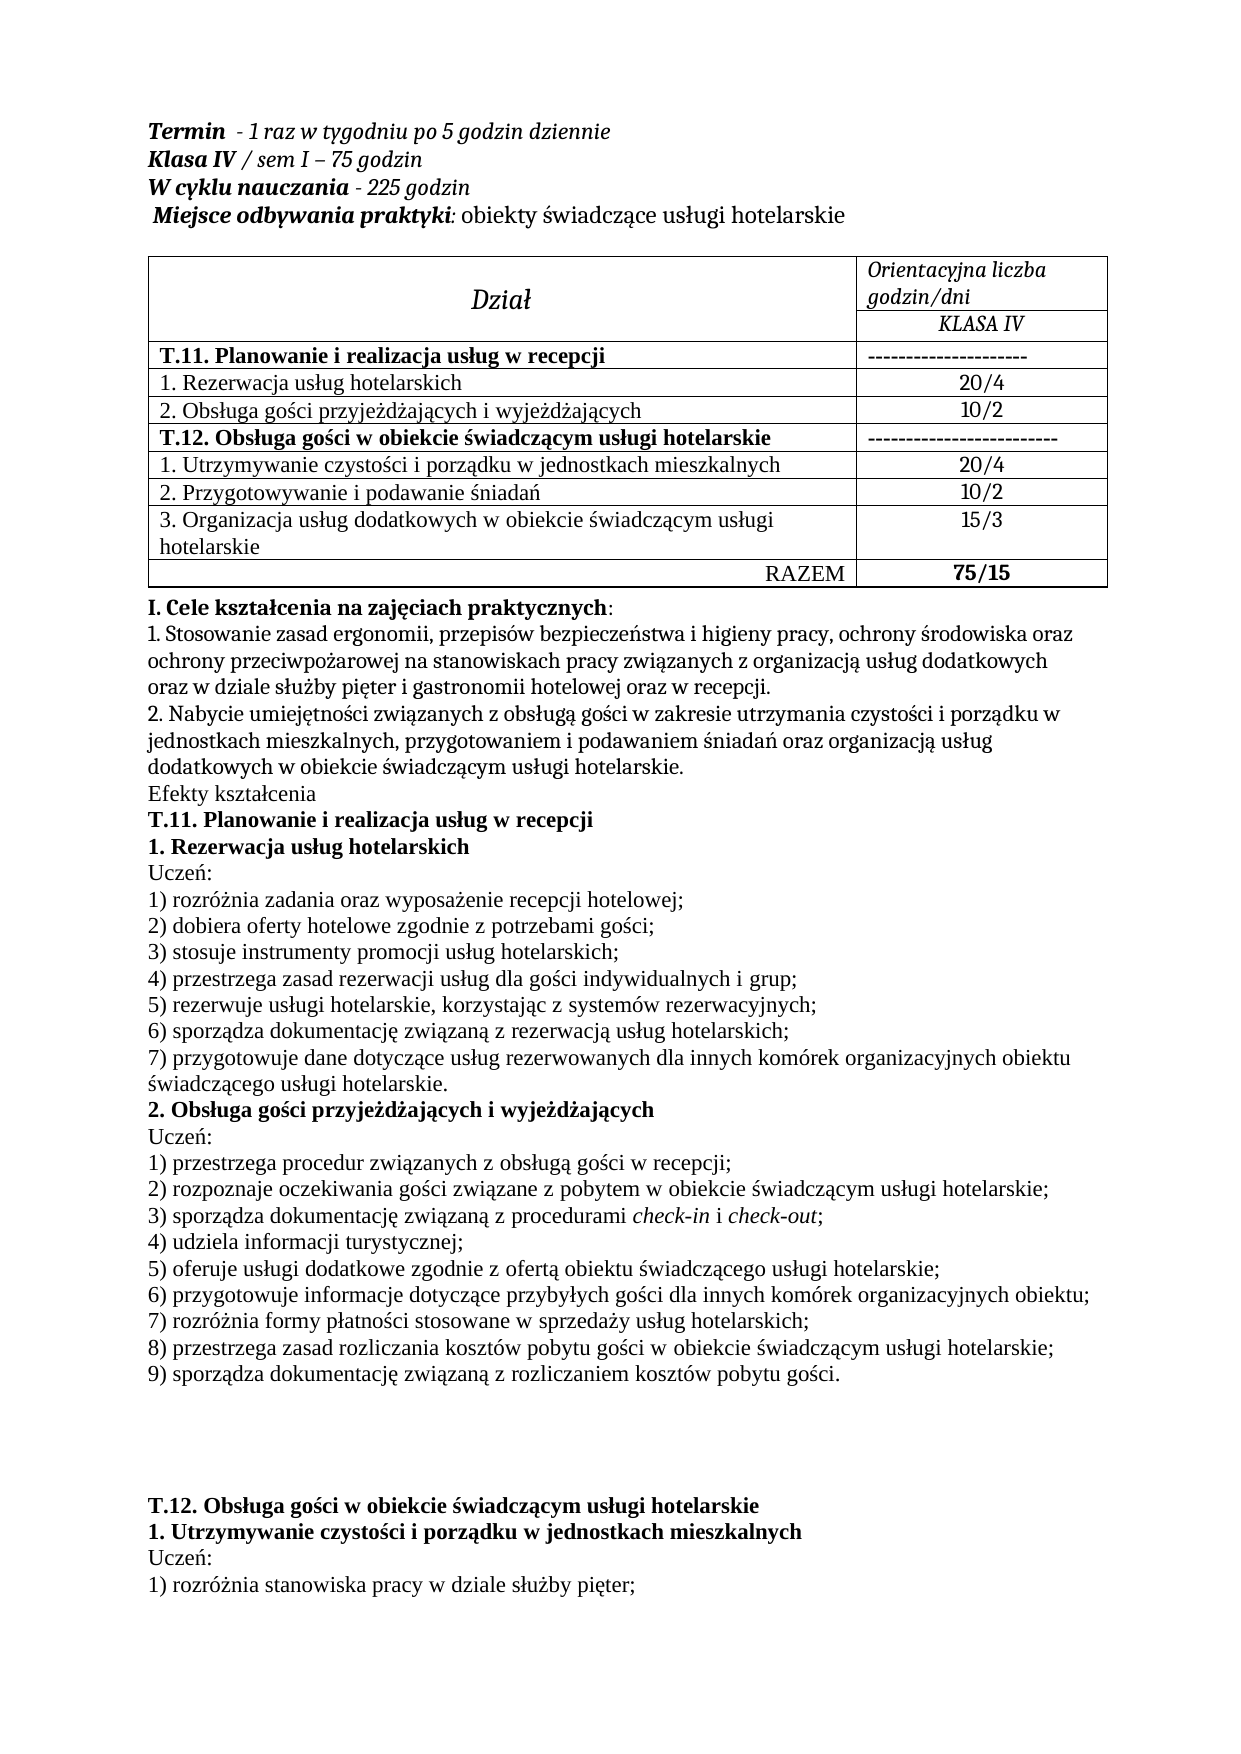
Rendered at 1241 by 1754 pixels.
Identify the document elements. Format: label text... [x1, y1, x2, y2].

table_cell RAZEM [149, 560, 856, 586]
table_cell 75/15 [857, 560, 1107, 586]
table_cell 10/2 [857, 397, 1107, 423]
text Miejsce odbywania praktyki: obiekty świadczące usługi hotelarskie [148, 201, 1093, 230]
text 2. Nabycie umiejętności związanych z obsługą gości w zakresie utrzymania czystości i porządku w jednostkach mieszkalnych, przygotowaniem i podawaniem śniadań oraz organizacją usług dodatkowych w obiekcie świadczącym usługi hotelarskie. [148, 701, 1093, 780]
text 4) udziela informacji turystycznej; [148, 1228, 1093, 1254]
text 1) rozróżnia zadania oraz wyposażenie recepcji hotelowej; [148, 886, 1093, 912]
table_header Dział [149, 257, 856, 341]
text Uczeń: [148, 1123, 1093, 1149]
text 1) rozróżnia stanowiska pracy w dziale służby pięter; [148, 1571, 1093, 1597]
table_cell T.11. Planowanie i realizacja usług w recepcji [149, 342, 856, 368]
text 1. Stosowanie zasad ergonomii, przepisów bezpieczeństwa i higieny pracy, ochrony środowiska oraz ochrony przeciwpożarowej na stanowiskach pracy związanych z organizacją usług dodatkowych oraz w dziale służby pięter i gastronomii hotelowej oraz w recepcji. [148, 621, 1093, 700]
table_cell 3. Organizacja usług dodatkowych w obiekcie świadczącym usługi hotelarskie [149, 506, 856, 559]
table_cell ------------------------- [857, 424, 1107, 451]
table_cell 1. Utrzymywanie czystości i porządku w jednostkach mieszkalnych [149, 452, 856, 478]
text 7) przygotowuje dane dotyczące usług rezerwowanych dla innych komórek organizacyjnych obiektu świadczącego usługi hotelarskie. [148, 1044, 1093, 1096]
text Efekty kształcenia [148, 780, 1093, 807]
table_cell 20/4 [857, 452, 1107, 478]
text 9) sporządza dokumentację związaną z rozliczaniem kosztów pobytu gości. [148, 1360, 1093, 1386]
text 5) rezerwuje usługi hotelarskie, korzystając z systemów rezerwacyjnych; [148, 991, 1093, 1017]
text 6) przygotowuje informacje dotyczące przybyłych gości dla innych komórek organizacyjnych obiektu; [148, 1281, 1093, 1307]
text 7) rozróżnia formy płatności stosowane w sprzedaży usług hotelarskich; [148, 1307, 1093, 1334]
table_cell 1. Rezerwacja usług hotelarskich [149, 369, 856, 396]
table_cell 2. Przygotowywanie i podawanie śniadań [149, 479, 856, 505]
table_cell --------------------- [857, 342, 1107, 368]
text Uczeń: [148, 859, 1093, 886]
table_cell 15/3 [857, 506, 1107, 559]
text Uczeń: [148, 1544, 1093, 1571]
text T.11. Planowanie i realizacja usług w recepcji [148, 807, 1093, 833]
text 2) dobiera oferty hotelowe zgodnie z potrzebami gości; [148, 912, 1093, 938]
text 1. Rezerwacja usług hotelarskich [148, 833, 1093, 859]
table_header Orientacyjna liczba godzin/dni [857, 257, 1107, 310]
text 5) oferuje usługi dodatkowe zgodnie z ofertą obiektu świadczącego usługi hotelarskie; [148, 1254, 1093, 1281]
text 1. Utrzymywanie czystości i porządku w jednostkach mieszkalnych [148, 1518, 1093, 1544]
text 4) przestrzega zasad rezerwacji usług dla gości indywidualnych i grup; [148, 965, 1093, 991]
text 3) stosuje instrumenty promocji usług hotelarskich; [148, 938, 1093, 965]
text 1) przestrzega procedur związanych z obsługą gości w recepcji; [148, 1149, 1093, 1176]
text T.12. Obsługa gości w obiekcie świadczącym usługi hotelarskie [148, 1492, 1093, 1518]
text 2) rozpoznaje oczekiwania gości związane z pobytem w obiekcie świadczącym usługi hotelarskie; [148, 1176, 1093, 1202]
table_cell KLASA IV [857, 311, 1107, 341]
text Klasa IV / sem I – 75 godzin [148, 146, 1093, 173]
table_cell T.12. Obsługa gości w obiekcie świadczącym usługi hotelarskie [149, 424, 856, 451]
text 2. Obsługa gości przyjeżdżających i wyjeżdżających [148, 1096, 1093, 1123]
text 8) przestrzega zasad rozliczania kosztów pobytu gości w obiekcie świadczącym usługi hotelarskie; [148, 1334, 1093, 1360]
table_cell 2. Obsługa gości przyjeżdżających i wyjeżdżających [149, 397, 856, 423]
table_cell 20/4 [857, 369, 1107, 396]
text Termin - 1 raz w tygodniu po 5 godzin dziennie [148, 118, 1093, 146]
text W cyklu nauczania - 225 godzin [148, 173, 1093, 201]
text 6) sporządza dokumentację związaną z rezerwacją usług hotelarskich; [148, 1017, 1093, 1044]
text I. Cele kształcenia na zajęciach praktycznych: [148, 595, 1093, 621]
table_cell 10/2 [857, 479, 1107, 505]
text 3) sporządza dokumentację związaną z procedurami check-in i check-out; [148, 1202, 1093, 1228]
